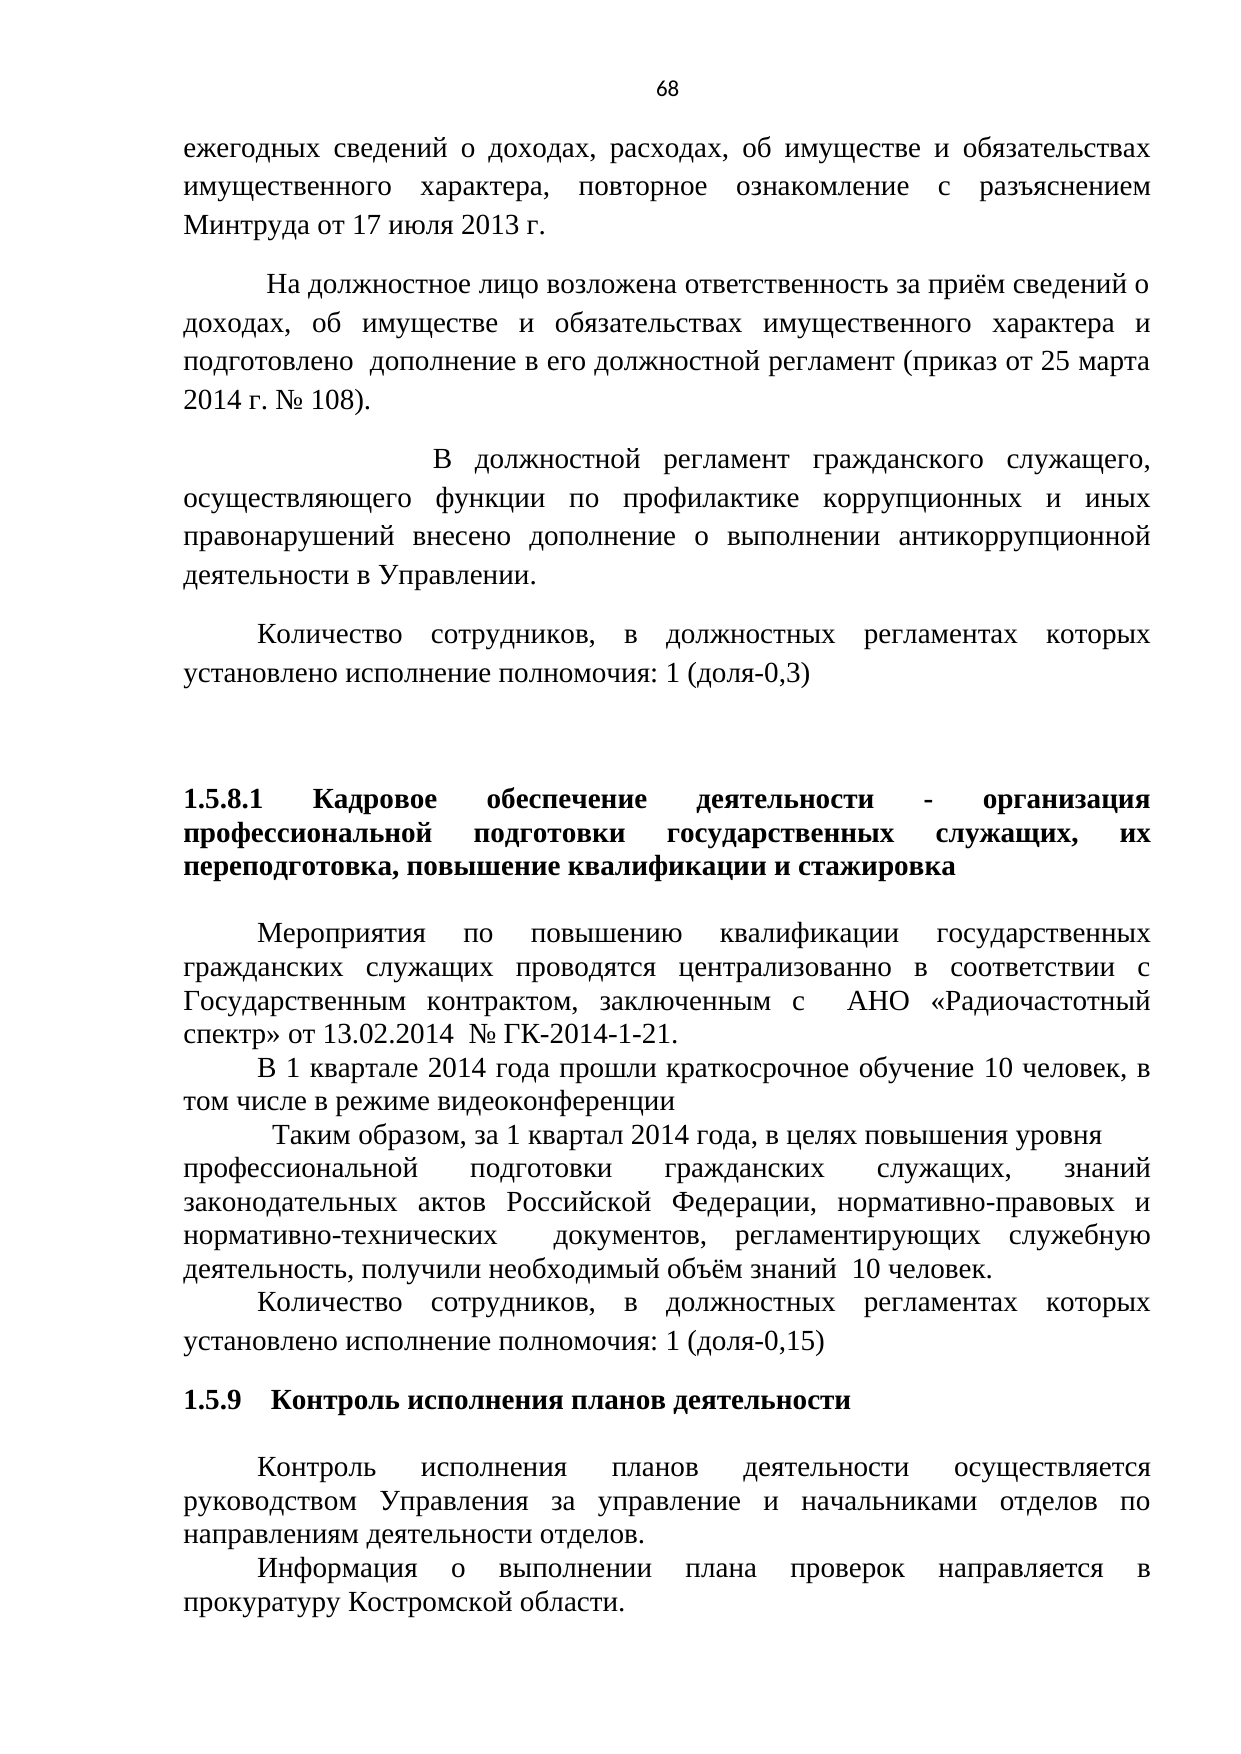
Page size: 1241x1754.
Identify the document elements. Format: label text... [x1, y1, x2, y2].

text На должностное лицо возложена ответственность за приём сведений о доходах, об имуществе и обязательствах имущественного характера и подготовлено дополнение в его должностной регламент (приказ от 25 марта 2014 г. № 108). [183, 266, 1152, 416]
text В должностной регламент гражданского служащего, осуществляющего функции по профилактике коррупционных и иных правонарушений внесено дополнение о выполнении антикоррупционной деятельности в Управлении. [183, 441, 1152, 591]
text В 1 квартале 2014 года прошли краткосрочное обучение 10 человек, в том числе в режиме видеоконференции [183, 1050, 1152, 1117]
text Количество сотрудников, в должностных регламентах которых установлено исполнение полномочия: 1 (доля-0,3) [183, 616, 1152, 688]
text 1.5.8.1 Кадровое обеспечение деятельности - организация профессиональной подготовки государственных служащих, их переподготовка, повышение квалификации и стажировка [183, 781, 1152, 882]
text Контроль исполнения планов деятельности осуществляется руководством Управления за управление и начальниками отделов по направлениям деятельности отделов. [183, 1449, 1152, 1550]
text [183, 130, 1152, 241]
text 1.5.9 Контроль исполнения планов деятельности [183, 1382, 1152, 1416]
text профессиональной подготовки гражданских служащих, знаний законодательных актов Российской Федерации, нормативно-правовых и нормативно-технических документов, регламентирующих служебную деятельность, получили необходимый объём знаний 10 человек. [183, 1150, 1152, 1284]
text Мероприятия по повышению квалификации государственных гражданских служащих проводятся централизованно в соответствии с Государственным контрактом, заключенным с АНО «Радиочастотный спектр» от 13.02.2014 № ГК-2014-1-21. [183, 916, 1152, 1050]
text Количество сотрудников, в должностных регламентах которых установлено исполнение полномочия: 1 (доля-0,15) [183, 1284, 1152, 1357]
text Информация о выполнении плана проверок направляется в прокуратуру Костромской области. [183, 1550, 1152, 1617]
text Таким образом, за 1 квартал 2014 года, в целях повышения уровня [272, 1117, 1152, 1150]
